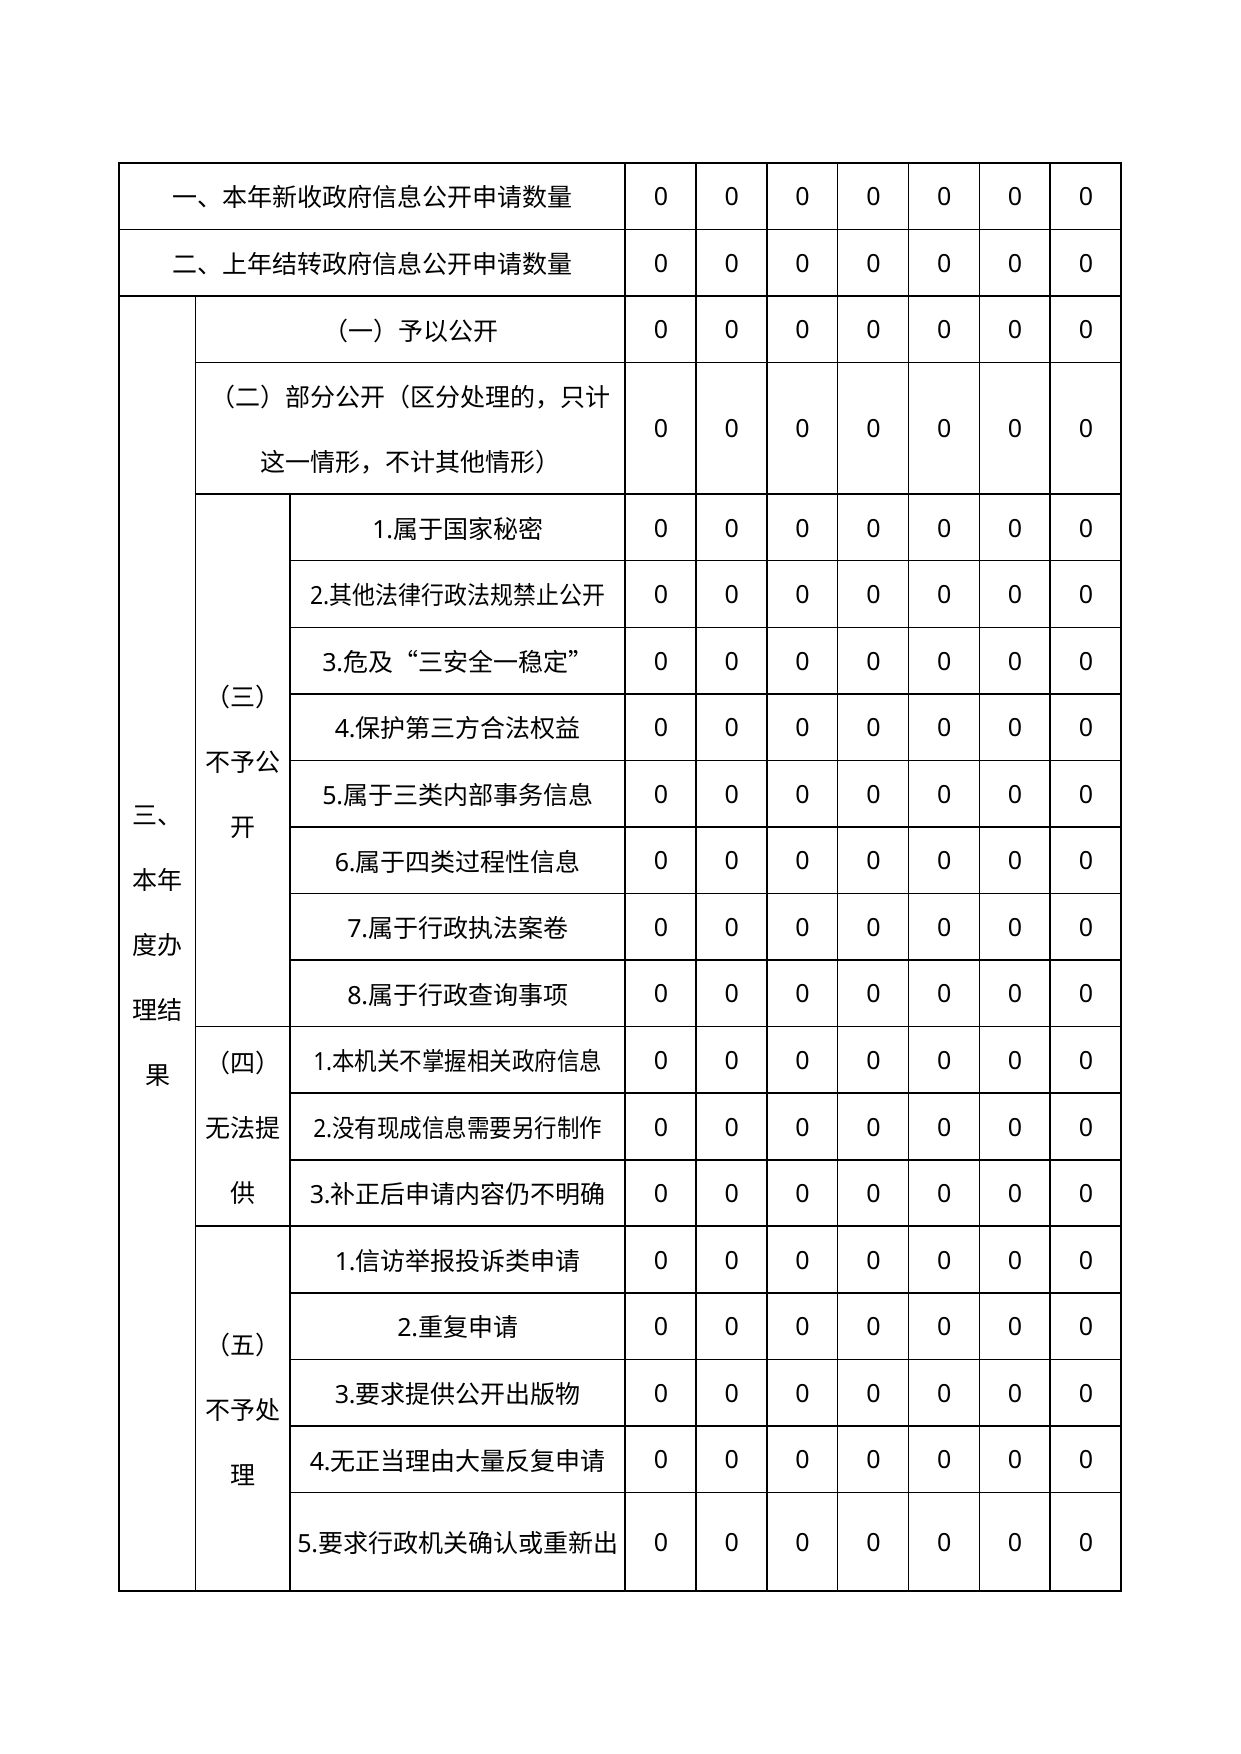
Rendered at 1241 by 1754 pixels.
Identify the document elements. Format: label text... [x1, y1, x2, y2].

table_cell 0 [909, 1161, 979, 1225]
table_cell 0 [1051, 1360, 1120, 1425]
table_cell 0 [838, 561, 908, 626]
table_cell 0 [626, 961, 695, 1026]
table_cell 0 [980, 495, 1049, 560]
table_cell 0 [697, 695, 766, 759]
table_cell 0 [626, 894, 695, 959]
table_cell 1.属于国家秘密 [291, 495, 624, 560]
table_cell 0 [838, 961, 908, 1026]
table_cell 0 [980, 297, 1049, 362]
table_cell 0 [909, 1427, 979, 1492]
table_cell 0 [1051, 363, 1120, 493]
table_cell 0 [697, 1027, 766, 1092]
table_cell 0 [838, 363, 908, 493]
table_cell 0 [697, 1161, 766, 1225]
table_cell 0 [626, 1493, 695, 1590]
table_cell 0 [626, 495, 695, 560]
table_cell 0 [697, 628, 766, 693]
table_cell 0 [909, 1227, 979, 1292]
table_cell 0 [838, 894, 908, 959]
table_cell 0 [838, 1027, 908, 1092]
table_cell 0 [626, 363, 695, 493]
table_cell 0 [980, 961, 1049, 1026]
table_cell 0 [768, 1027, 837, 1092]
table_cell 0 [1051, 164, 1120, 228]
table_cell 0 [909, 628, 979, 693]
table_cell 0 [838, 628, 908, 693]
table_cell 0 [768, 230, 837, 295]
table_cell 0 [1051, 297, 1120, 362]
table_cell 0 [909, 495, 979, 560]
table_cell 0 [980, 628, 1049, 693]
table_cell 0 [697, 1094, 766, 1159]
table_cell 0 [838, 1227, 908, 1292]
table_cell 0 [838, 1294, 908, 1358]
table_cell 0 [768, 1360, 837, 1425]
table_cell 0 [768, 1493, 837, 1590]
table_cell 6.属于四类过程性信息 [291, 828, 624, 893]
table_cell 0 [697, 894, 766, 959]
table_cell 0 [697, 961, 766, 1026]
table_cell 0 [838, 1427, 908, 1492]
table_cell 0 [838, 495, 908, 560]
table_cell 2.重复申请 [291, 1294, 624, 1358]
table_cell 0 [838, 1094, 908, 1159]
table_cell 0 [768, 1294, 837, 1358]
table_cell 0 [626, 1094, 695, 1159]
table_cell 0 [768, 894, 837, 959]
table_cell 0 [838, 164, 908, 228]
table_cell 3.补正后申请内容仍不明确 [291, 1161, 624, 1225]
table_cell 0 [768, 1427, 837, 1492]
table_cell 0 [909, 695, 979, 759]
table_cell 0 [697, 1360, 766, 1425]
table_cell 0 [838, 297, 908, 362]
table_cell 0 [1051, 695, 1120, 759]
table_cell 0 [768, 828, 837, 893]
table_cell （三）不予公开 [196, 495, 289, 1026]
table_cell 0 [697, 164, 766, 228]
table_cell 0 [768, 297, 837, 362]
table_cell 0 [768, 561, 837, 626]
table_cell 0 [838, 695, 908, 759]
table_cell 0 [626, 628, 695, 693]
table_cell 0 [838, 828, 908, 893]
table_cell 0 [980, 894, 1049, 959]
table_cell 0 [768, 164, 837, 228]
table_cell 4.无正当理由大量反复申请 [291, 1427, 624, 1492]
table_cell 0 [768, 1094, 837, 1159]
table_cell 0 [909, 1294, 979, 1358]
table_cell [291, 1493, 624, 1590]
table_cell 0 [980, 1094, 1049, 1159]
table_cell 0 [909, 1493, 979, 1590]
table_cell 0 [697, 828, 766, 893]
table_cell 3.要求提供公开出版物 [291, 1360, 624, 1425]
table_cell 一、本年新收政府信息公开申请数量 [120, 164, 624, 228]
table_cell 0 [697, 1294, 766, 1358]
table_cell 0 [768, 363, 837, 493]
table_cell （一）予以公开 [196, 297, 624, 362]
table_cell 0 [626, 1161, 695, 1225]
table_cell （五）不予处理 [196, 1227, 289, 1590]
table_cell 5.属于三类内部事务信息 [291, 761, 624, 826]
table_cell 0 [1051, 961, 1120, 1026]
table_cell 0 [697, 1227, 766, 1292]
table_cell 0 [980, 1294, 1049, 1358]
table_cell 0 [909, 297, 979, 362]
table_cell 0 [838, 1493, 908, 1590]
table_cell 0 [980, 363, 1049, 493]
table_cell 0 [697, 297, 766, 362]
table_cell 0 [626, 1360, 695, 1425]
table_cell 0 [768, 1227, 837, 1292]
table_cell 0 [626, 1227, 695, 1292]
table_cell 0 [626, 828, 695, 893]
table_cell 0 [768, 695, 837, 759]
table_cell 0 [768, 761, 837, 826]
table_cell 0 [909, 561, 979, 626]
table_cell 0 [1051, 561, 1120, 626]
table_cell （四）无法提供 [196, 1027, 289, 1225]
table_cell 0 [697, 561, 766, 626]
table_cell 0 [980, 761, 1049, 826]
table_cell 3.危及“三安全一稳定” [291, 628, 624, 693]
table_cell 0 [626, 1294, 695, 1358]
table_cell 0 [838, 230, 908, 295]
table_cell 0 [909, 363, 979, 493]
table_cell 0 [697, 363, 766, 493]
table_cell 0 [768, 1161, 837, 1225]
table_cell 0 [980, 1227, 1049, 1292]
table_cell 0 [980, 1427, 1049, 1492]
table_cell 0 [980, 1027, 1049, 1092]
table_cell 0 [980, 1493, 1049, 1590]
table_cell 0 [980, 164, 1049, 228]
table_cell 2.没有现成信息需要另行制作 [291, 1094, 624, 1159]
table_cell 0 [980, 1161, 1049, 1225]
table_cell 0 [980, 230, 1049, 295]
table_cell 0 [697, 495, 766, 560]
table_cell 0 [1051, 495, 1120, 560]
table_cell 0 [626, 164, 695, 228]
table_cell 0 [838, 1360, 908, 1425]
table_cell 0 [909, 1027, 979, 1092]
table_cell 0 [626, 561, 695, 626]
table_cell 0 [980, 828, 1049, 893]
table_cell 0 [909, 230, 979, 295]
table_cell 0 [697, 230, 766, 295]
table_cell 0 [626, 1027, 695, 1092]
table_cell 0 [697, 761, 766, 826]
table_cell 1.信访举报投诉类申请 [291, 1227, 624, 1292]
table_cell 0 [768, 961, 837, 1026]
table_cell 0 [980, 1360, 1049, 1425]
table_cell 7.属于行政执法案卷 [291, 894, 624, 959]
table_cell 0 [909, 1094, 979, 1159]
table_cell 0 [626, 761, 695, 826]
table_cell 0 [626, 297, 695, 362]
table_cell 0 [1051, 628, 1120, 693]
table_cell 0 [1051, 1094, 1120, 1159]
table_cell 0 [1051, 1027, 1120, 1092]
table_cell 0 [1051, 1493, 1120, 1590]
table_cell 三、本年度办理结果 [120, 297, 195, 1590]
table_cell 0 [980, 695, 1049, 759]
table_cell 0 [1051, 828, 1120, 893]
table_cell 0 [1051, 1227, 1120, 1292]
table_cell 0 [909, 894, 979, 959]
table_cell 0 [980, 561, 1049, 626]
table_cell 0 [1051, 1161, 1120, 1225]
table_cell 二、上年结转政府信息公开申请数量 [120, 230, 624, 295]
table_cell 0 [1051, 230, 1120, 295]
table_cell 0 [626, 230, 695, 295]
table_cell 2.其他法律行政法规禁止公开 [291, 561, 624, 626]
table_cell 0 [909, 961, 979, 1026]
table_cell 0 [909, 828, 979, 893]
table_cell （二）部分公开（区分处理的，只计这一情形，不计其他情形） [196, 363, 624, 493]
table_cell 0 [909, 1360, 979, 1425]
table_cell 0 [626, 695, 695, 759]
table_cell 0 [1051, 761, 1120, 826]
table_cell 0 [1051, 894, 1120, 959]
table_cell 0 [838, 761, 908, 826]
table_cell 0 [1051, 1427, 1120, 1492]
table_cell 0 [697, 1493, 766, 1590]
table_cell 0 [909, 761, 979, 826]
table_cell 0 [697, 1427, 766, 1492]
table_cell 0 [838, 1161, 908, 1225]
table_cell 8.属于行政查询事项 [291, 961, 624, 1026]
table_cell 4.保护第三方合法权益 [291, 695, 624, 759]
table_cell 0 [626, 1427, 695, 1492]
table_cell 1.本机关不掌握相关政府信息 [291, 1027, 624, 1092]
table_cell 0 [909, 164, 979, 228]
table_cell 0 [768, 495, 837, 560]
table_cell 0 [1051, 1294, 1120, 1358]
table_cell 0 [768, 628, 837, 693]
